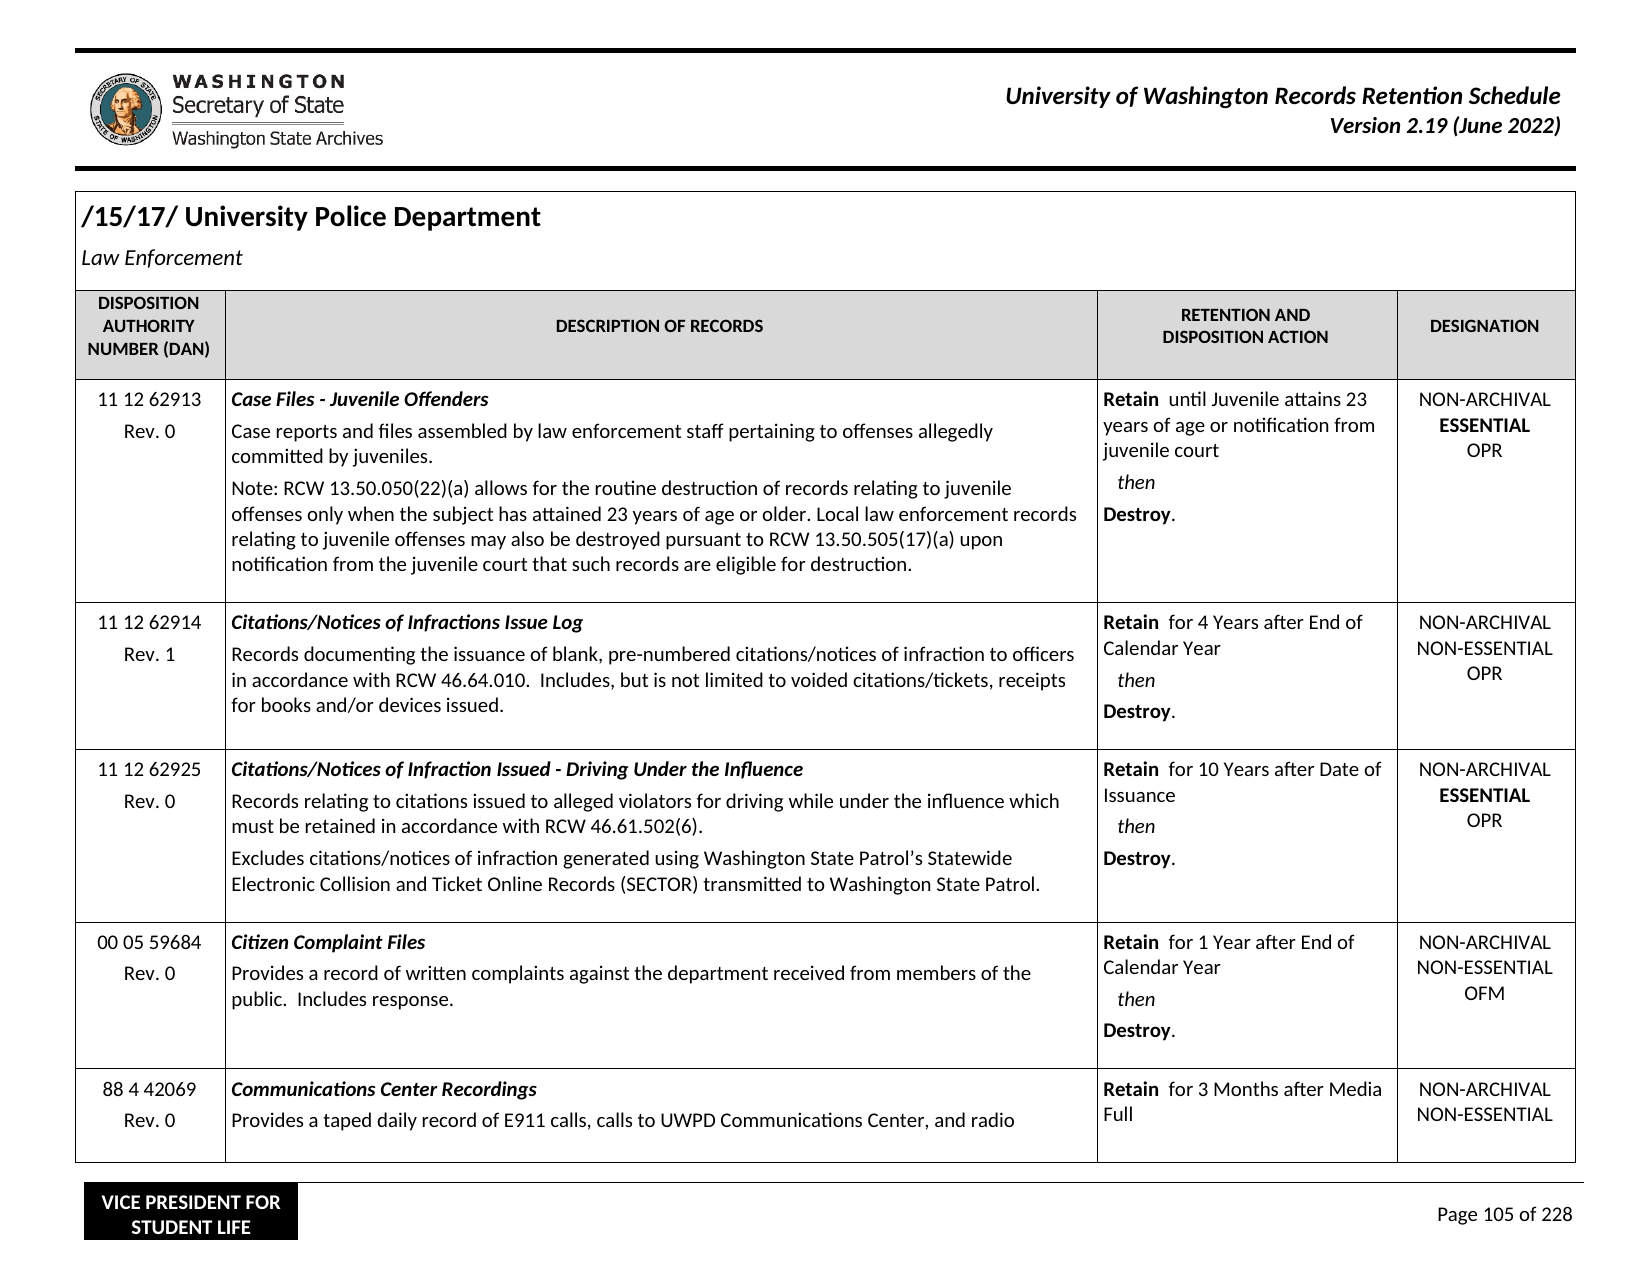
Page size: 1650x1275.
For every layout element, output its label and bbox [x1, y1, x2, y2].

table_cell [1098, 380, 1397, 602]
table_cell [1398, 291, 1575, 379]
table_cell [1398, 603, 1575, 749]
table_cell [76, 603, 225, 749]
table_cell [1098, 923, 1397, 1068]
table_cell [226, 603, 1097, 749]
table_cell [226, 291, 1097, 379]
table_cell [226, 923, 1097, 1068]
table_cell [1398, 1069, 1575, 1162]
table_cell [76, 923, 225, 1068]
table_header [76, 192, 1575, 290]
picture [86, 53, 403, 164]
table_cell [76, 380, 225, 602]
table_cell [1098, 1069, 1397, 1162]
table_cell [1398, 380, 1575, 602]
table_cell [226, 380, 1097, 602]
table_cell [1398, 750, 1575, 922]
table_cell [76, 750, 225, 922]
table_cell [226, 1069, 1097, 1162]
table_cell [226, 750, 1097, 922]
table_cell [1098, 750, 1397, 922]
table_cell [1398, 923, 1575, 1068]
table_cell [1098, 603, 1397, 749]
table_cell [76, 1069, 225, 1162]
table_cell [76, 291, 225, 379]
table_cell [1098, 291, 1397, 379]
